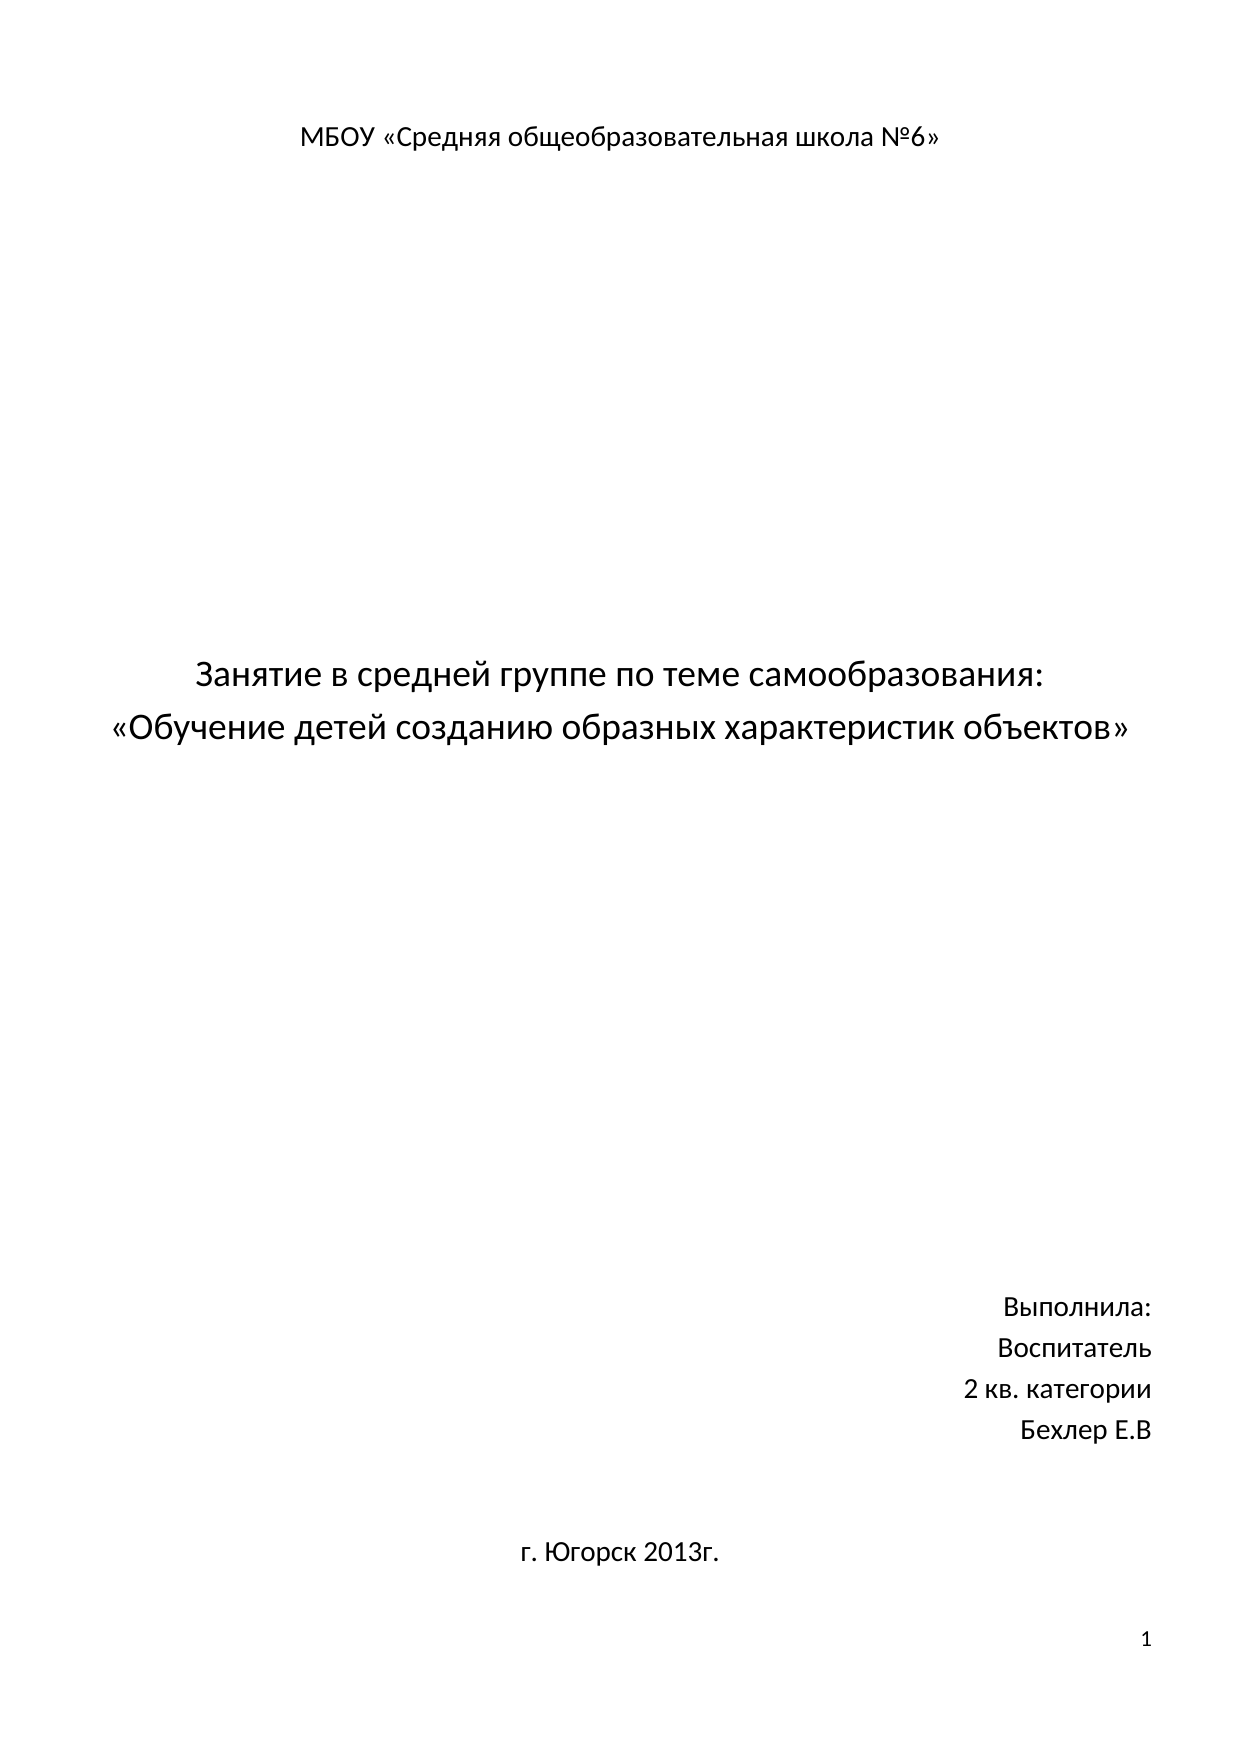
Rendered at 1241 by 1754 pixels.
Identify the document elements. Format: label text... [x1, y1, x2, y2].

text Выполнила: [89, 1288, 1152, 1323]
text Бехлер Е.В [89, 1411, 1152, 1446]
text Занятие в средней группе по теме самообразования: [89, 650, 1152, 696]
text 2 кв. категории [89, 1370, 1152, 1405]
text МБОУ «Средняя общеобразовательная школа №6» [89, 118, 1152, 154]
text Воспитатель [89, 1329, 1152, 1364]
text г. Югорск 2013г. [89, 1533, 1152, 1569]
text «Обучение детей созданию образных характеристик объектов» [89, 703, 1152, 749]
